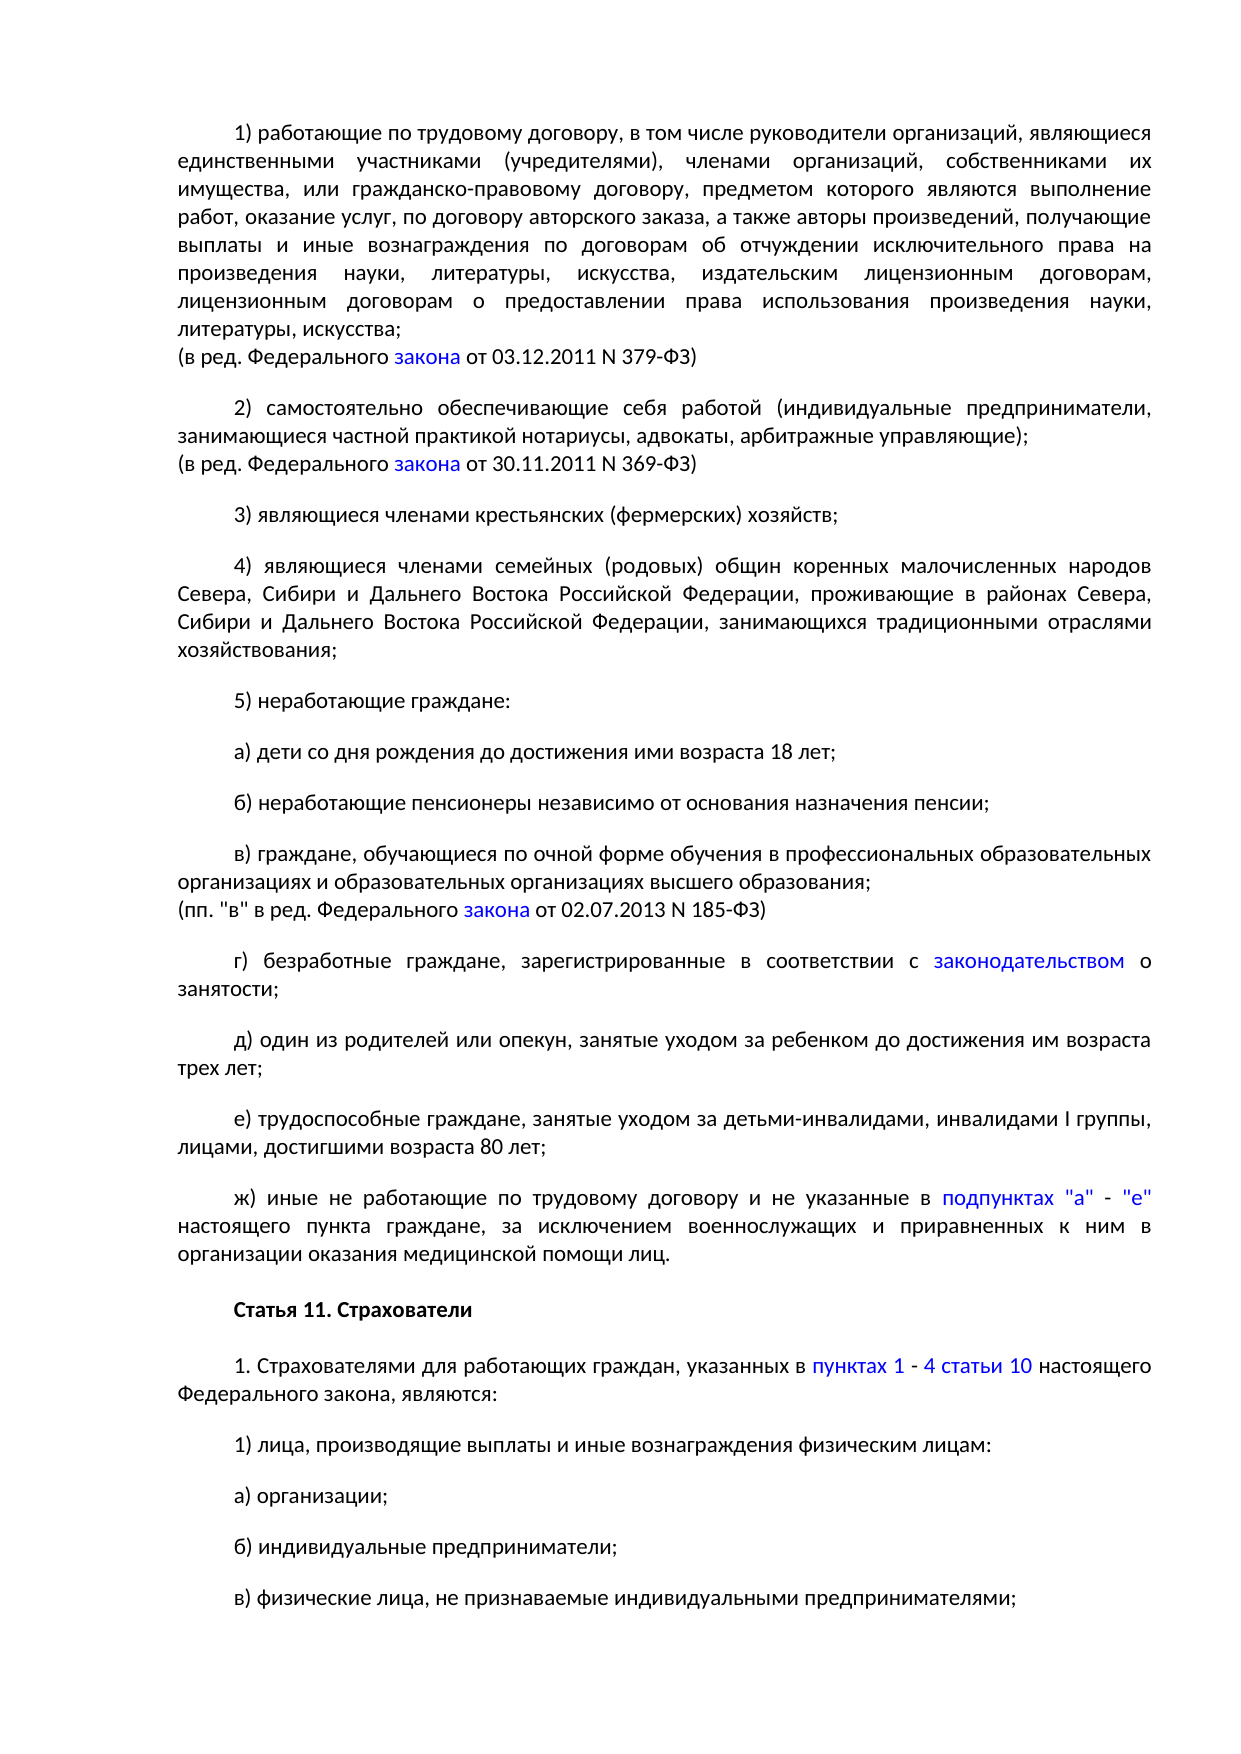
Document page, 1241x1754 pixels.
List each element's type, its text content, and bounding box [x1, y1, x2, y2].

text (в ред. Федерального закона от 30.11.2011 N 369-ФЗ) [177, 449, 1152, 477]
text б) индивидуальные предприниматели; [177, 1532, 1152, 1560]
text а) организации; [177, 1481, 1152, 1509]
text 1. Страхователями для работающих граждан, указанных в пунктах 1 - 4 статьи 10 настоящего Федерального закона, являются: [177, 1351, 1152, 1407]
title Статья 11. Страхователи [177, 1295, 1152, 1323]
text 1) лица, производящие выплаты и иные вознаграждения физическим лицам: [177, 1430, 1152, 1458]
text б) неработающие пенсионеры независимо от основания назначения пенсии; [177, 788, 1152, 816]
text 1) работающие по трудовому договору, в том числе руководители организаций, являющиеся единственными участниками (учредителями), членами организаций, собственниками их имущества, или гражданско-правовому договору, предметом которого являются выполнение работ, оказание услуг, по договору авторского заказа, а также авторы произведений, получающие выплаты и иные вознаграждения по договорам об отчуждении исключительного права на произведения науки, литературы, искусства, издательским лицензионным договорам, лицензионным договорам о предоставлении права использования произведения науки, литературы, искусства; [177, 118, 1152, 342]
text в) граждане, обучающиеся по очной форме обучения в профессиональных образовательных организациях и образовательных организациях высшего образования; [177, 839, 1152, 895]
text (пп. "в" в ред. Федерального закона от 02.07.2013 N 185-ФЗ) [177, 895, 1152, 923]
text ж) иные не работающие по трудовому договору и не указанные в подпунктах "а" - "е" настоящего пункта граждане, за исключением военнослужащих и приравненных к ним в организации оказания медицинской помощи лиц. [177, 1183, 1152, 1267]
text д) один из родителей или опекун, занятые уходом за ребенком до достижения им возраста трех лет; [177, 1025, 1152, 1081]
text 3) являющиеся членами крестьянских (фермерских) хозяйств; [177, 500, 1152, 528]
text в) физические лица, не признаваемые индивидуальными предпринимателями; [177, 1583, 1152, 1611]
text г) безработные граждане, зарегистрированные в соответствии с законодательством о занятости; [177, 946, 1152, 1002]
text е) трудоспособные граждане, занятые уходом за детьми-инвалидами, инвалидами I группы, лицами, достигшими возраста 80 лет; [177, 1104, 1152, 1160]
text 5) неработающие граждане: [177, 686, 1152, 714]
text 4) являющиеся членами семейных (родовых) общин коренных малочисленных народов Севера, Сибири и Дальнего Востока Российской Федерации, проживающие в районах Севера, Сибири и Дальнего Востока Российской Федерации, занимающихся традиционными отраслями хозяйствования; [177, 551, 1152, 663]
text а) дети со дня рождения до достижения ими возраста 18 лет; [177, 737, 1152, 765]
text 2) самостоятельно обеспечивающие себя работой (индивидуальные предприниматели, занимающиеся частной практикой нотариусы, адвокаты, арбитражные управляющие); [177, 393, 1152, 449]
text (в ред. Федерального закона от 03.12.2011 N 379-ФЗ) [177, 342, 1152, 370]
